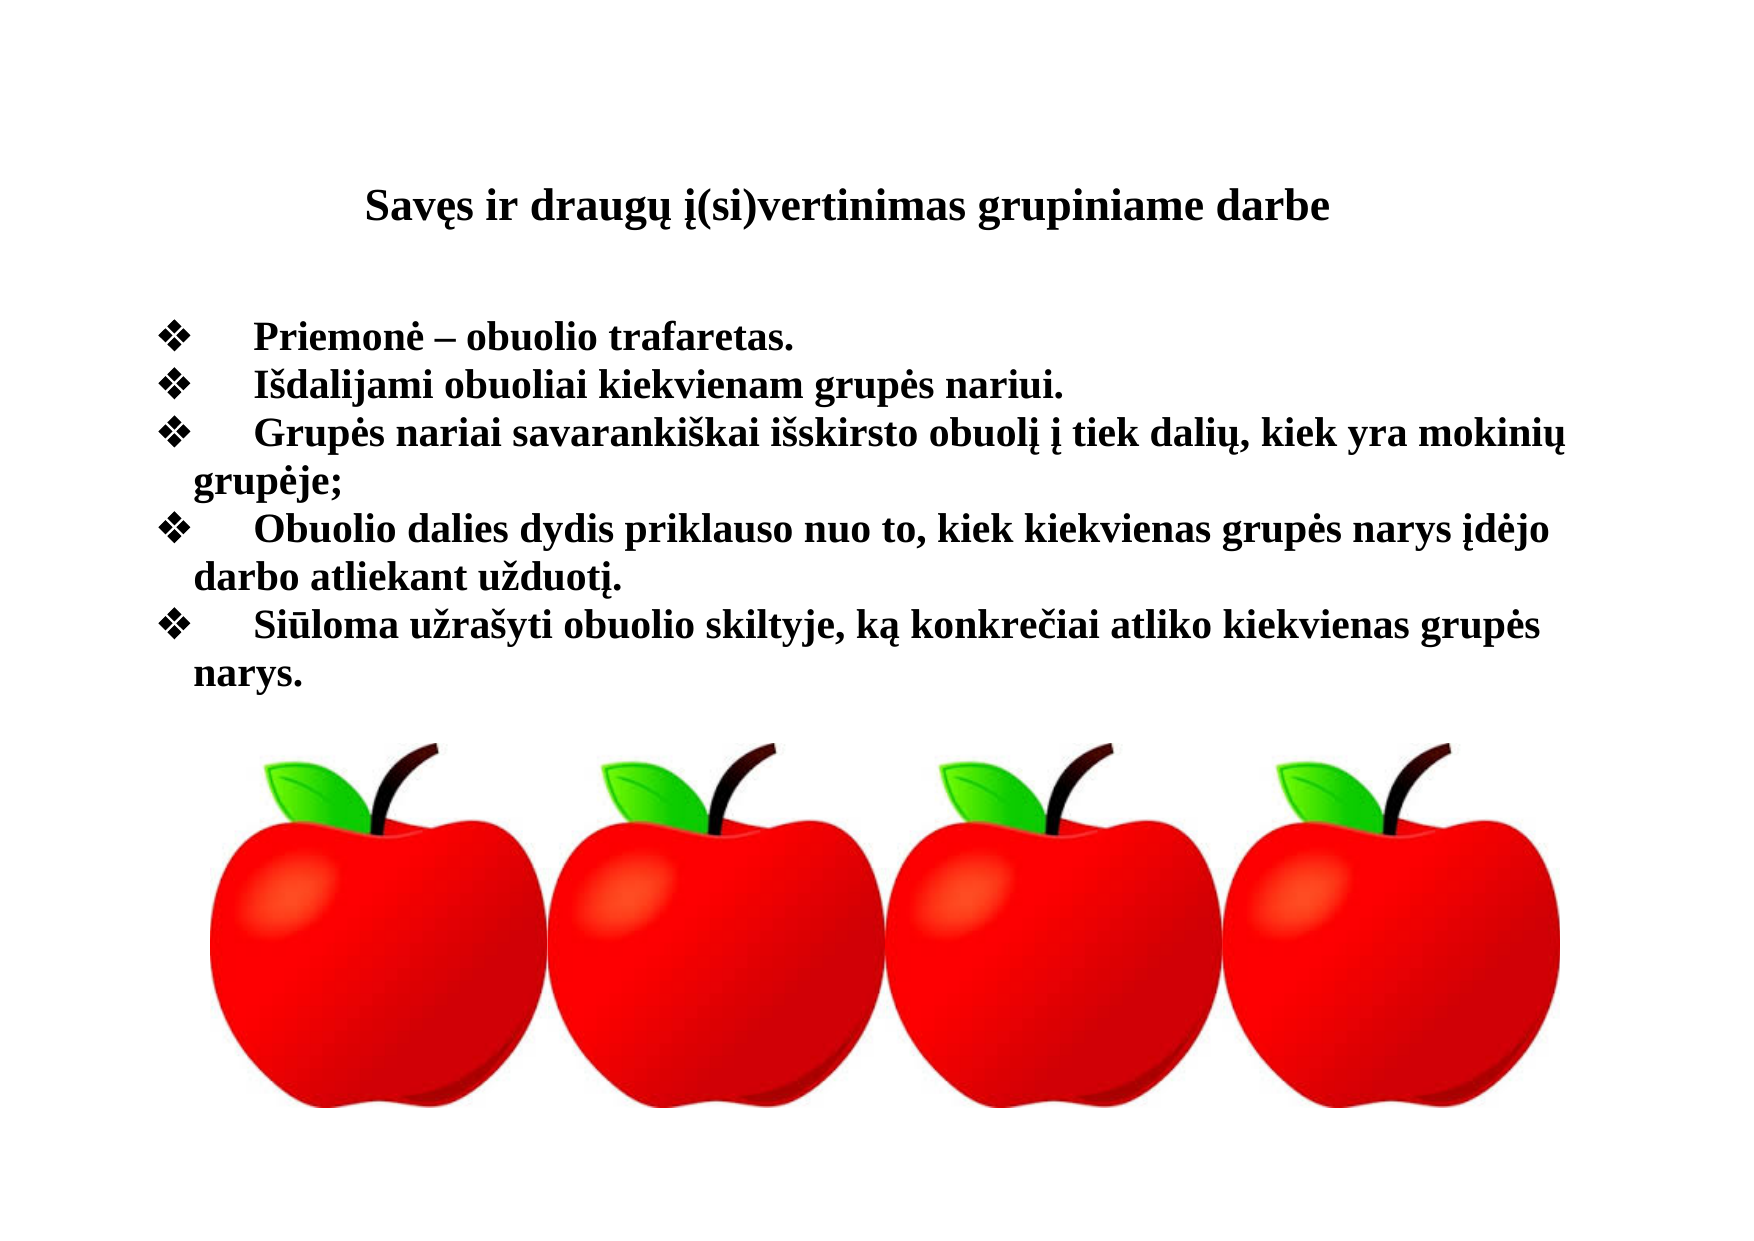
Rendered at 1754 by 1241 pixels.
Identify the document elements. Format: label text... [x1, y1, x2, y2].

list Siūloma užrašyti obuolio skiltyje, ką konkrečiai atliko kiekvienas grupės narys. [156, 599, 1577, 695]
text Savęs ir draugų į(si)vertinimas grupiniame darbe [118, 177, 1577, 230]
list Obuolio dalies dydis priklauso nuo to, kiek kiekvienas grupės narys įdėjo darbo atliekant užduotį. [156, 503, 1577, 599]
list Priemonė – obuolio trafaretas. [156, 311, 1577, 359]
picture [210, 743, 1560, 1108]
list Grupės nariai savarankiškai išskirsto obuolį į tiek dalių, kiek yra mokinių grupėje; [156, 407, 1577, 503]
list Išdalijami obuoliai kiekvienam grupės nariui. [156, 359, 1577, 407]
